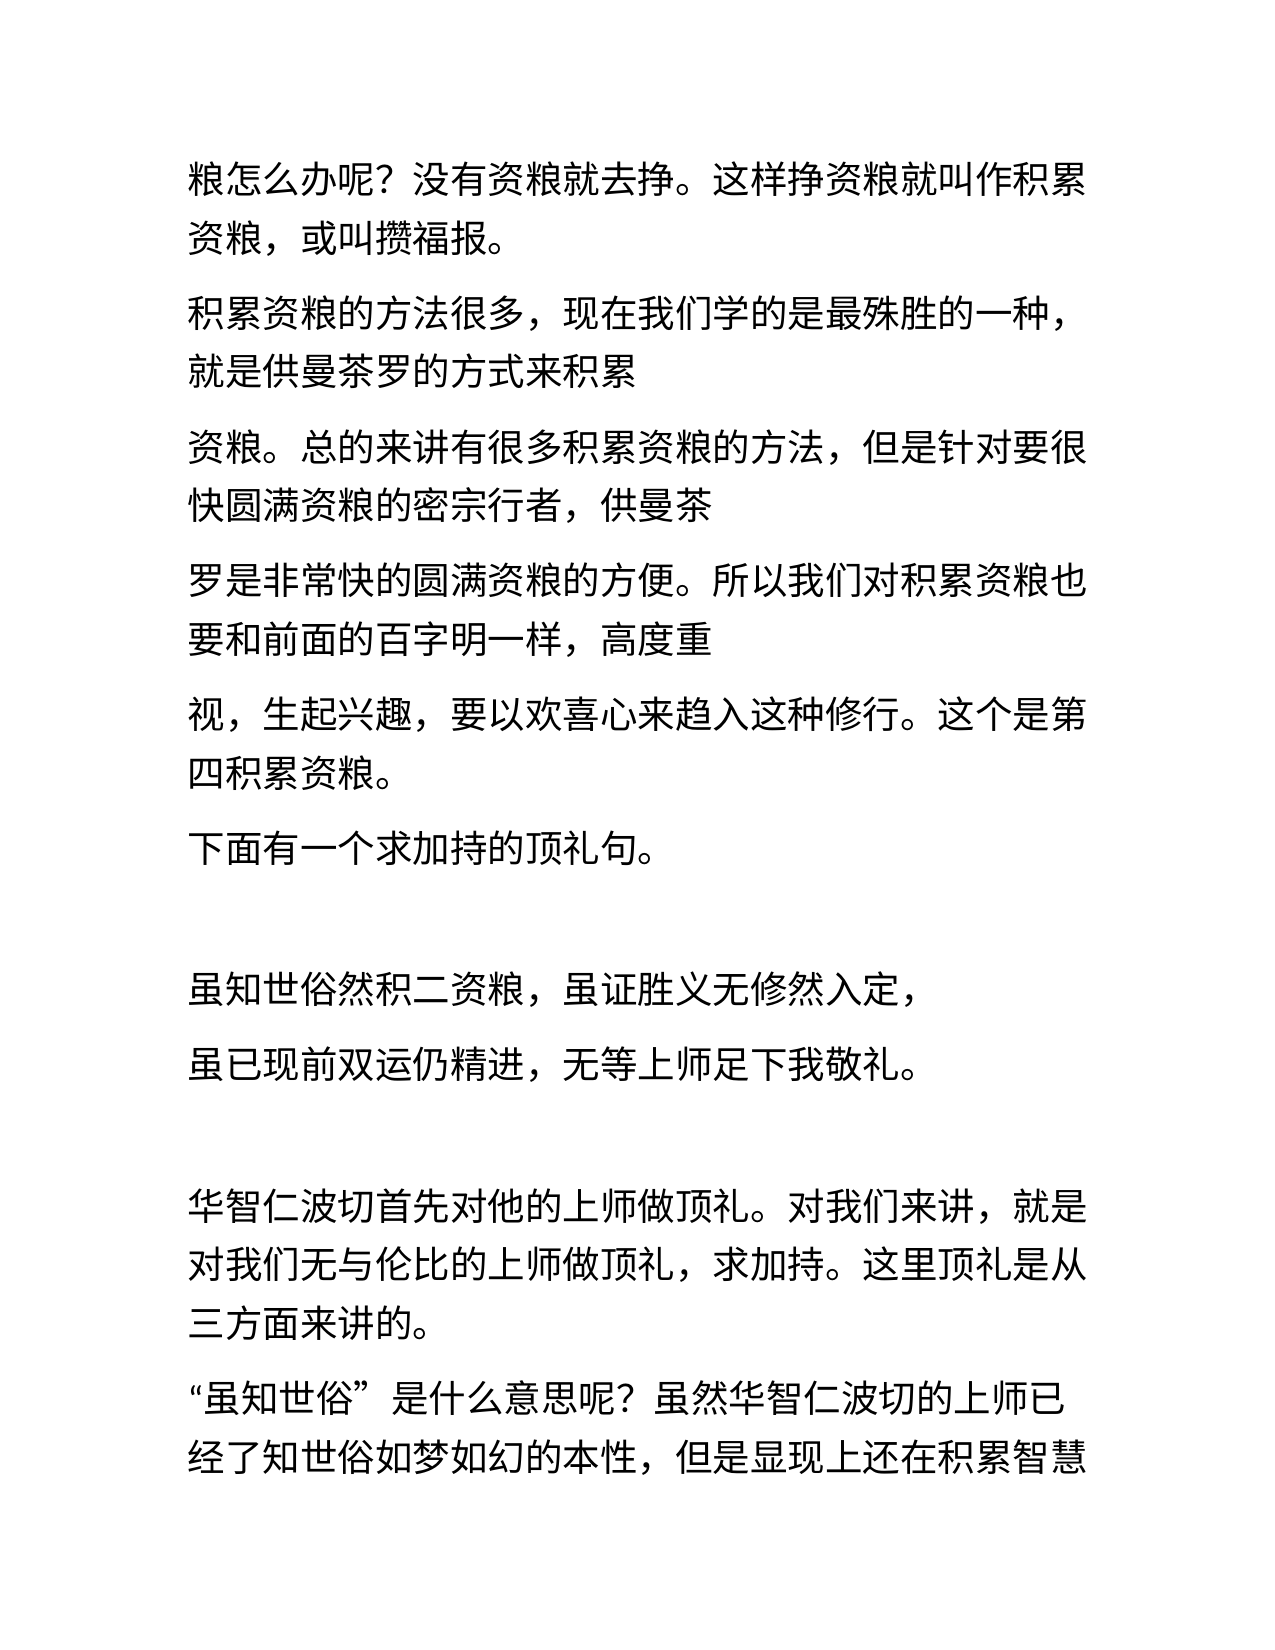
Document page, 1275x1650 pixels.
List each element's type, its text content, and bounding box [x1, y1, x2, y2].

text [187, 1369, 1087, 1482]
text 下面有一个求加持的顶礼句。 [187, 819, 1087, 873]
text 虽知世俗然积二资粮，虽证胜义无修然入定， [187, 960, 1087, 1014]
text 资粮。总的来讲有很多积累资粮的方法，但是针对要很快圆满资粮的密宗行者，供曼茶 [187, 417, 1087, 530]
text 华智仁波切首先对他的上师做顶礼。对我们来讲，就是对我们无与伦比的上师做顶礼，求加持。这里顶礼是从三方面来讲的。 [187, 1177, 1087, 1348]
text 罗是非常快的圆满资粮的方便。所以我们对积累资粮也要和前面的百字明一样，高度重 [187, 551, 1087, 664]
text 粮怎么办呢？没有资粮就去挣。这样挣资粮就叫作积累资粮，或叫攒福报。 [187, 150, 1087, 263]
text 虽已现前双运仍精进，无等上师足下我敬礼。 [187, 1035, 1087, 1089]
text 积累资粮的方法很多，现在我们学的是最殊胜的一种，就是供曼茶罗的方式来积累 [187, 284, 1087, 397]
text 视，生起兴趣，要以欢喜心来趋入这种修行。这个是第四积累资粮。 [187, 685, 1087, 798]
